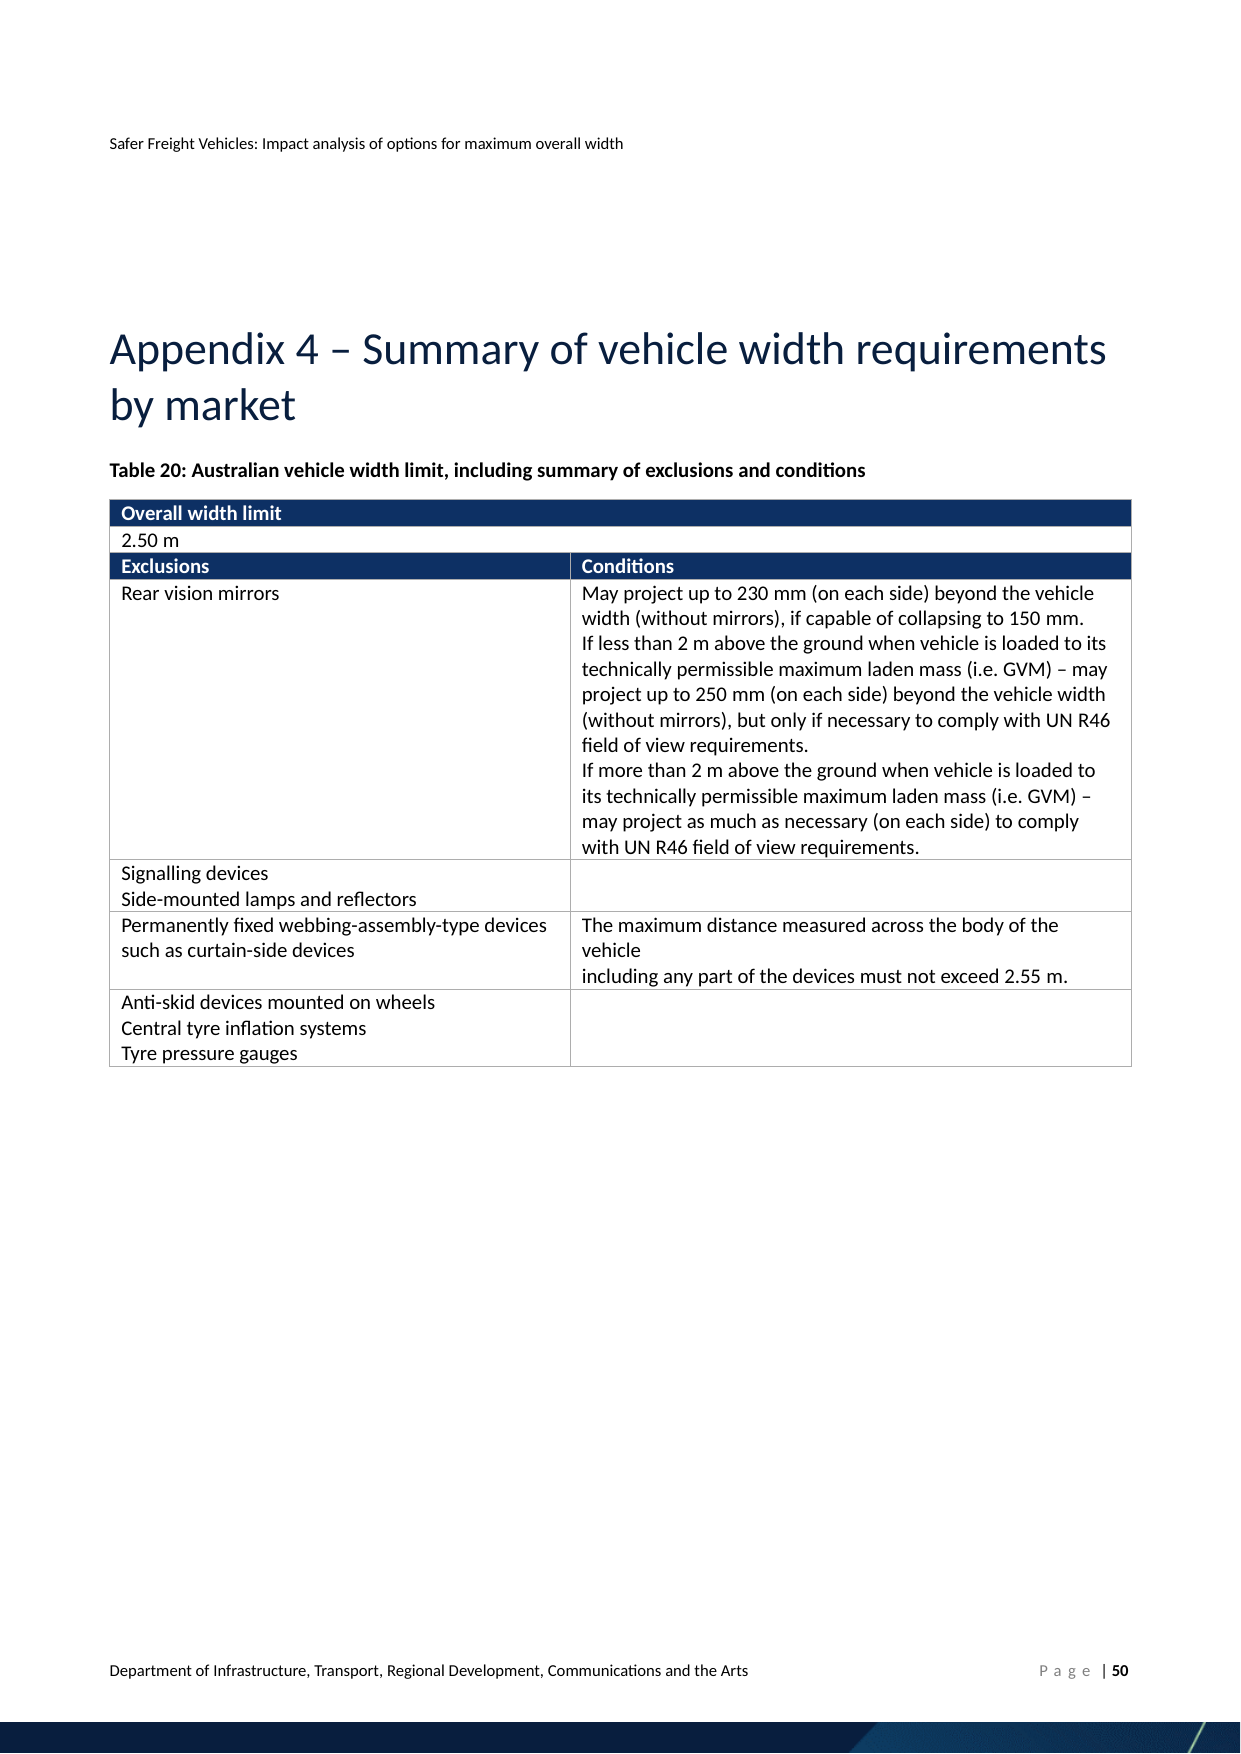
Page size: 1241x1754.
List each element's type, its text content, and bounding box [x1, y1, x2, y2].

text Table 20: Australian vehicle width limit, including summary of exclusions and conditions [109, 457, 1131, 483]
table_cell [571, 860, 1131, 911]
table_cell May project up to 230 mm (on each side) beyond the vehicle width (without mirrors), if capable of collapsing to 150 mm. If less than 2 m above the ground when vehicle is loaded to its technically permissible maximum laden mass (i.e. GVM) – may project up to 250 mm (on each side) beyond the vehicle width (without mirrors), but only if necessary to comply with UN R46 field of view requirements. If more than 2 m above the ground when vehicle is loaded to its technically permissible maximum laden mass (i.e. GVM) – may project as much as necessary (on each side) to comply with UN R46 field of view requirements. [571, 580, 1131, 859]
table_cell Anti-skid devices mounted on wheels Central tyre inflation systems Tyre pressure gauges [110, 990, 570, 1066]
table_header Overall width limit [110, 500, 1131, 526]
table_cell Rear vision mirrors [110, 580, 570, 859]
table_cell Signalling devices Side-mounted lamps and reflectors [110, 860, 570, 911]
table_cell Exclusions [110, 553, 570, 579]
subtitle Appendix 4 – Summary of vehicle width requirements by market [109, 320, 1131, 432]
table_cell Conditions [571, 553, 1131, 579]
table_cell 2.50 m [110, 527, 1131, 552]
table_cell The maximum distance measured across the body of the vehicle including any part of the devices must not exceed 2.55 m. [571, 912, 1131, 988]
picture [0, 1722, 1241, 1753]
table_cell Permanently fixed webbing-assembly-type devices such as curtain-side devices [110, 912, 570, 988]
table_cell [571, 990, 1131, 1066]
